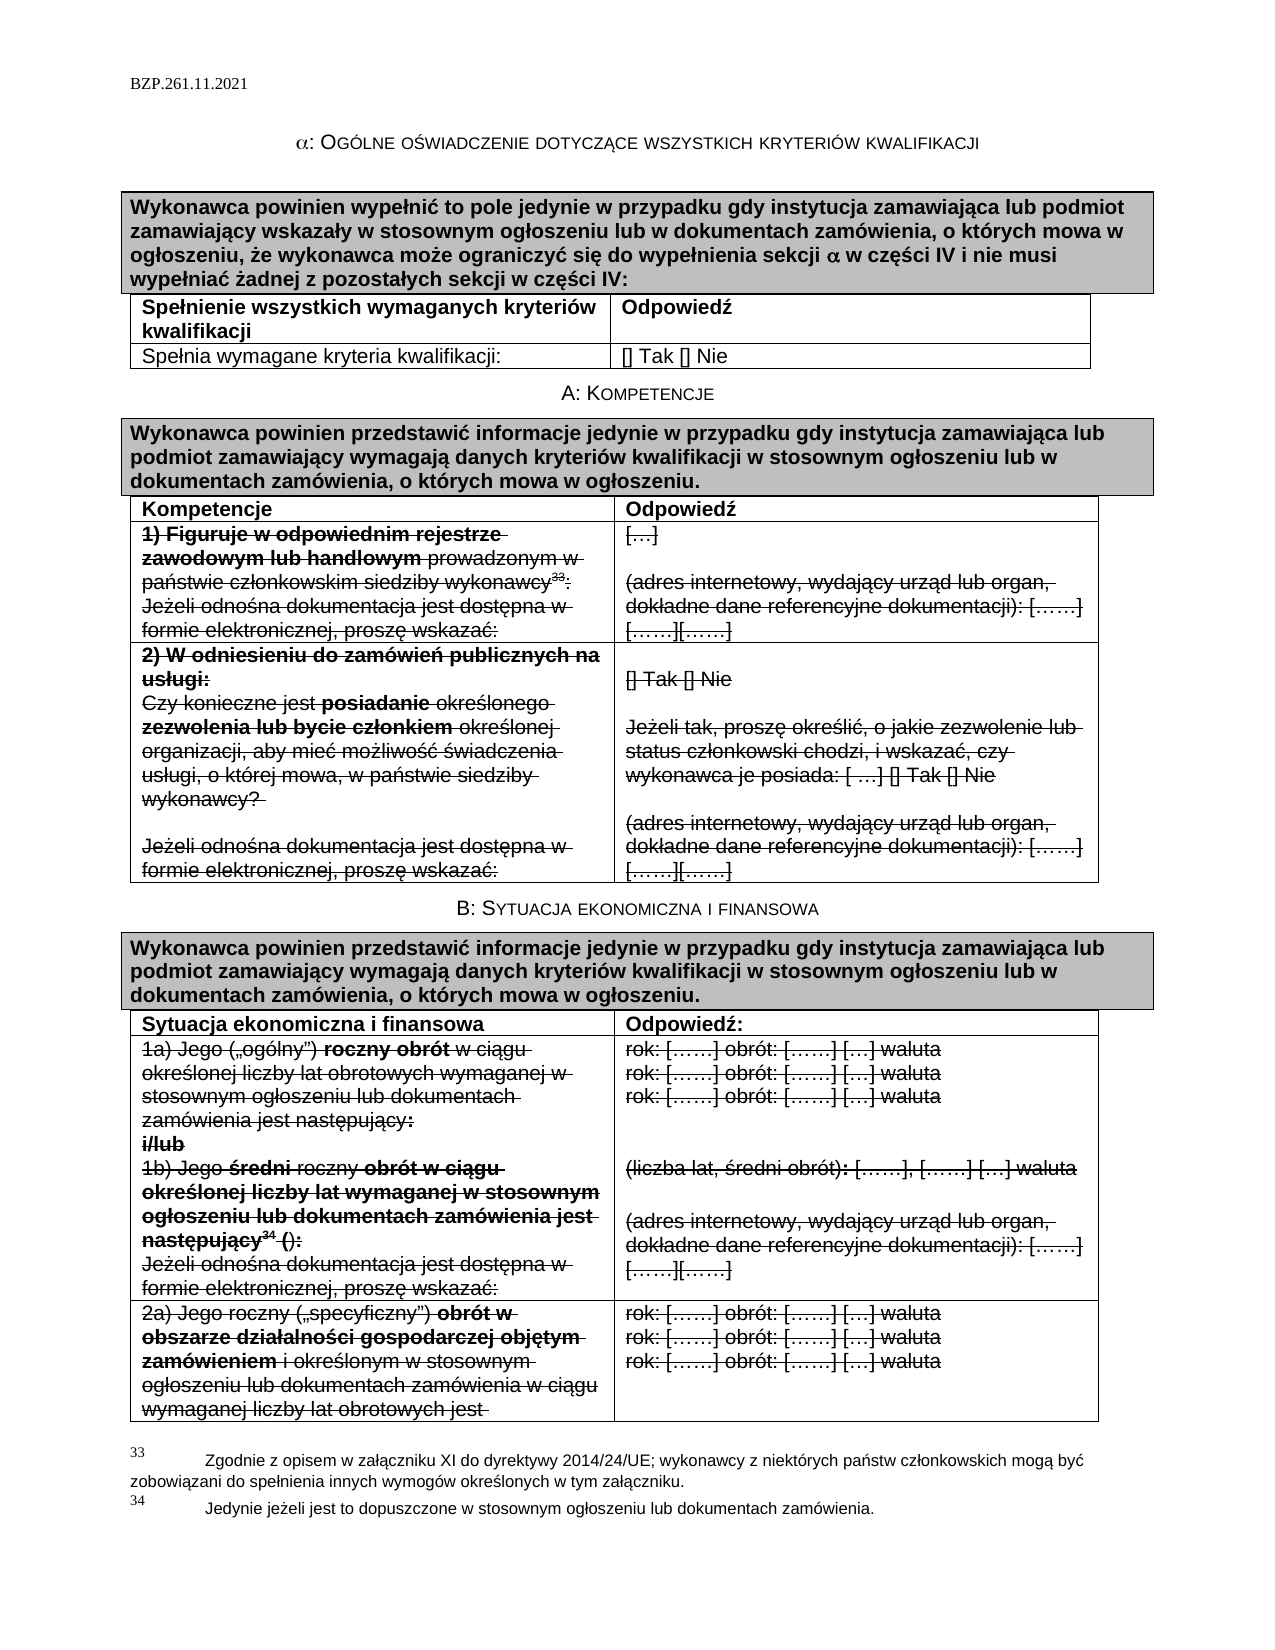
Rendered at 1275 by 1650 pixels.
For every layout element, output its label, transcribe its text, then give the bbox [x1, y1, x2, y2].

table_header Odpowiedź [611, 295, 1090, 343]
text Wykonawca powinien wypełnić to pole jedynie w przypadku gdy instytucja zamawiająca lub podmiot zamawiający wskazały w stosownym ogłoszeniu lub w dokumentach zamówienia, o których mowa w ogłoszeniu, że wykonawca może ograniczyć się do wypełnienia sekcji w części IV i nie musi wypełniać żadnej z pozostałych sekcji w części IV: [122, 193, 1153, 293]
table_header Spełnienie wszystkich wymaganych kryteriów kwalifikacji [131, 295, 610, 343]
table_cell 1a) Jego („ogólny”) roczny obrót w ciągu określonej liczby lat obrotowych wymaganej w stosownym ogłoszeniu lub dokumentach zamówienia jest następujący: i/lub 1b) Jego średni roczny obrót w ciągu określonej liczby lat wymaganej w stosownym ogłoszeniu lub dokumentach zamówienia jest następujący (): Jeżeli odnośna dokumentacja jest dostępna w formie elektronicznej, proszę wskazać: [131, 1036, 614, 1300]
table_header Odpowiedź [615, 497, 1098, 521]
text Wykonawca powinien przedstawić informacje jedynie w przypadku gdy instytucja zamawiająca lub podmiot zamawiający wymagają danych kryteriów kwalifikacji w stosownym ogłoszeniu lub w dokumentach zamówienia, o których mowa w ogłoszeniu. [122, 933, 1153, 1009]
table_cell 2) W odniesieniu do zamówień publicznych na usługi: Czy konieczne jest posiadanie określonego zezwolenia lub bycie członkiem określonej organizacji, aby mieć możliwość świadczenia usługi, o której mowa, w państwie siedziby wykonawcy? Jeżeli odnośna dokumentacja jest dostępna w formie elektronicznej, proszę wskazać: [131, 643, 614, 882]
table_cell [] Tak [] Nie [611, 344, 1090, 368]
table_cell Spełnia wymagane kryteria kwalifikacji: [131, 344, 610, 368]
table_cell [] Tak [] Nie Jeżeli tak, proszę określić, o jakie zezwolenie lub status członkowski chodzi, i wskazać, czy wykonawca je posiada: [ …] [] Tak [] Nie (adres internetowy, wydający urząd lub organ, dokładne dane referencyjne dokumentacji): [……][……][……] [615, 643, 1098, 882]
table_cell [615, 1301, 1098, 1421]
table_header Kompetencje [131, 497, 614, 521]
title B: Sytuacja ekonomiczna i finansowa [130, 896, 1145, 920]
text Wykonawca powinien przedstawić informacje jedynie w przypadku gdy instytucja zamawiająca lub podmiot zamawiający wymagają danych kryteriów kwalifikacji w stosownym ogłoszeniu lub w dokumentach zamówienia, o których mowa w ogłoszeniu. [122, 419, 1153, 495]
table_header Sytuacja ekonomiczna i finansowa [131, 1011, 614, 1035]
table_cell 1) Figuruje w odpowiednim rejestrze zawodowym lub handlowym prowadzonym w państwie członkowskim siedziby wykonawcy: Jeżeli odnośna dokumentacja jest dostępna w formie elektronicznej, proszę wskazać: [131, 522, 614, 642]
title A: Kompetencje [130, 381, 1145, 405]
title : Ogólne oświadczenie dotyczące wszystkich kryteriów kwalifikacji [130, 130, 1145, 154]
table_header Odpowiedź: [615, 1011, 1098, 1035]
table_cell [131, 1301, 614, 1421]
table_cell […] (adres internetowy, wydający urząd lub organ, dokładne dane referencyjne dokumentacji): [……][……][……] [615, 522, 1098, 642]
